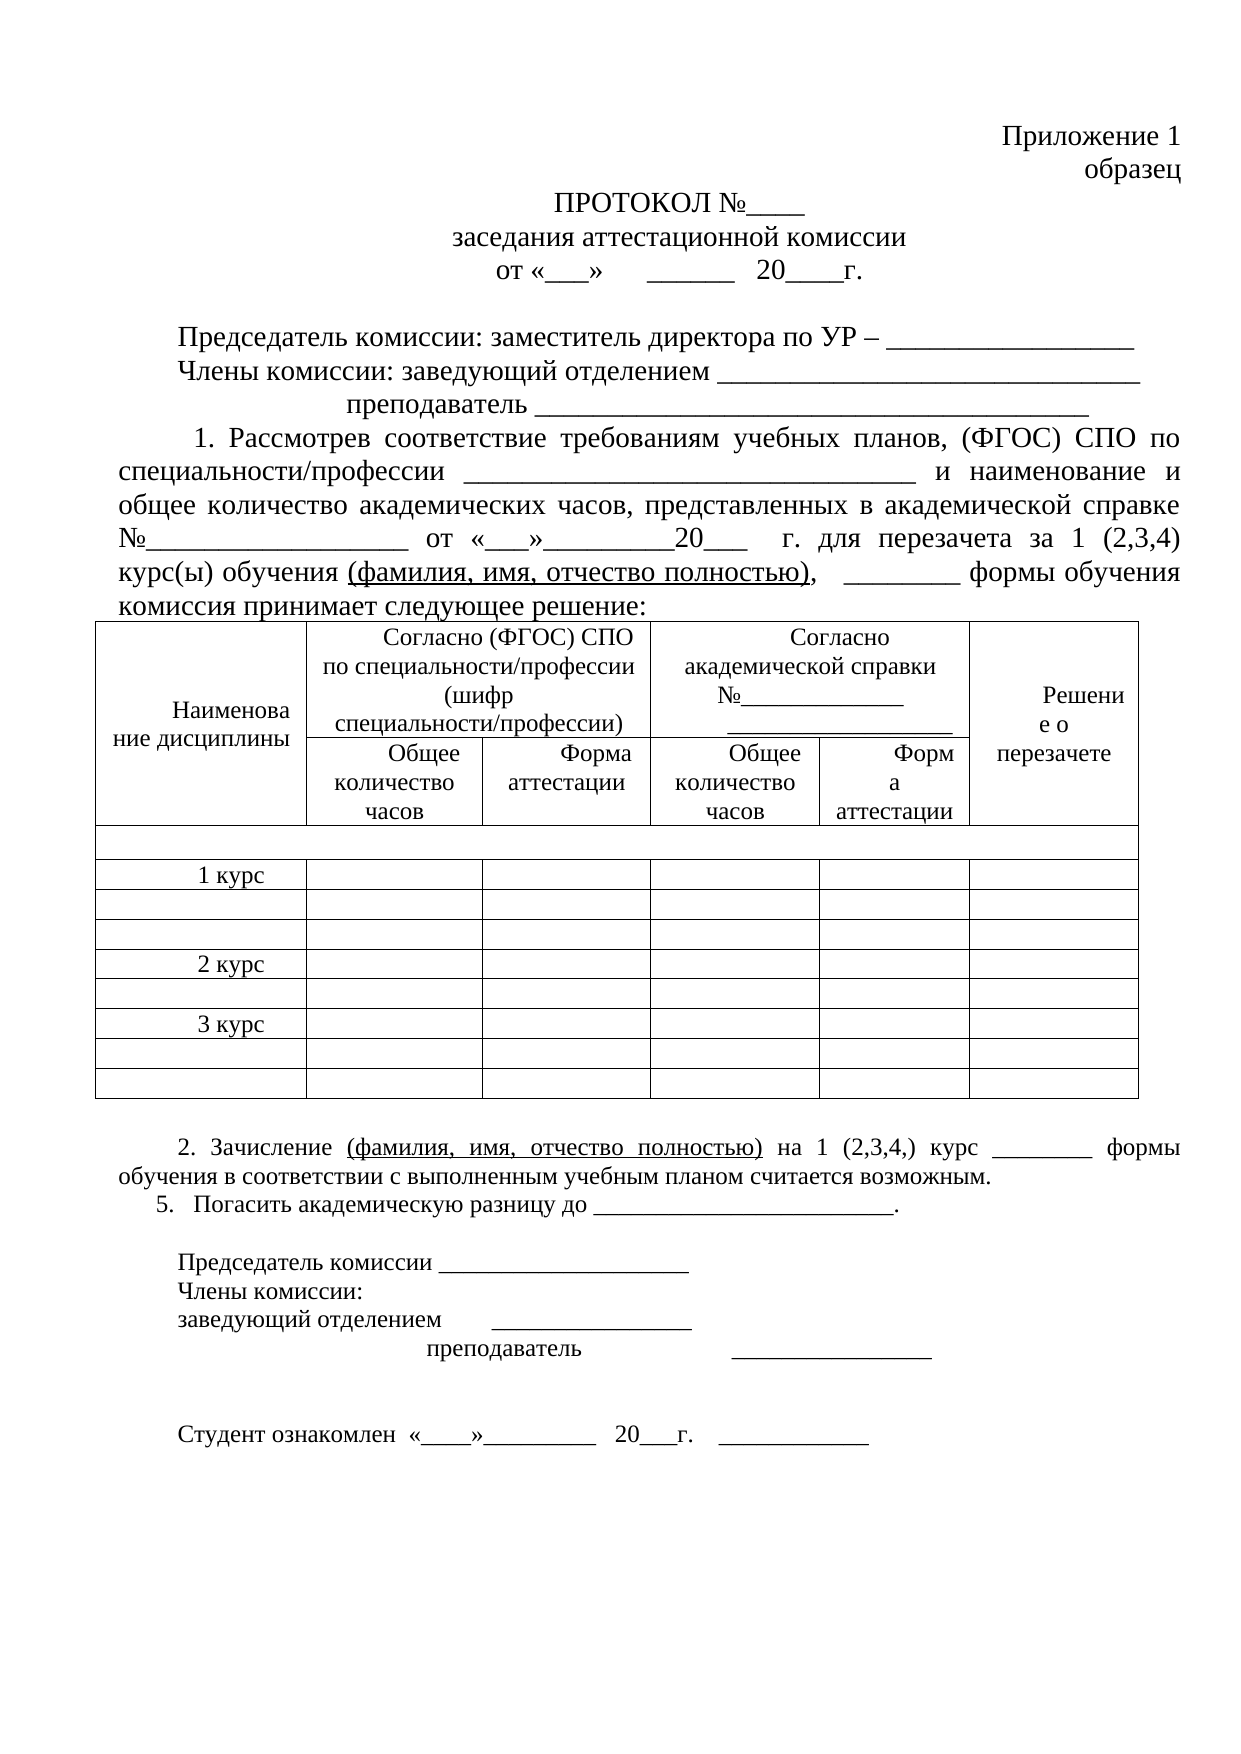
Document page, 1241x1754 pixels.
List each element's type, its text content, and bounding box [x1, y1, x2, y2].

text образец [118, 152, 1181, 185]
table_cell [307, 950, 482, 978]
text от «___» ______ 20____г. [118, 252, 1181, 286]
table_cell [970, 950, 1138, 978]
text преподаватель ______________________________________ [118, 386, 1181, 420]
table_cell [483, 920, 650, 948]
table_cell [483, 979, 650, 1008]
table_cell [820, 920, 969, 948]
table_cell Общее количество часов [651, 738, 819, 824]
table_cell [970, 1069, 1138, 1097]
table_cell [970, 860, 1138, 889]
table_cell [651, 860, 819, 889]
table_header Наименование дисциплины [96, 622, 306, 824]
table_header Согласно академической справки №_____________ __________________ [651, 622, 969, 737]
table_cell [970, 890, 1138, 919]
table_cell [483, 1069, 650, 1097]
table_cell [96, 979, 306, 1008]
list Погасить академическую разницу до ________________________. [156, 1189, 1181, 1218]
table_cell [820, 1069, 969, 1097]
table_cell [651, 1039, 819, 1068]
text 2. Зачисление (фамилия, имя, отчество полностью) на 1 (2,3,4,) курс ________ формы обучения в соответствии с выполненным учебным планом считается возможным. [118, 1132, 1181, 1189]
text Члены комиссии: заведующий отделением _____________________________ [118, 353, 1181, 386]
table_cell [307, 860, 482, 889]
table_cell [307, 979, 482, 1008]
table_cell [96, 1069, 306, 1097]
table_cell [96, 826, 1138, 859]
table_cell [820, 890, 969, 919]
table_cell [483, 890, 650, 919]
table_header Согласно (ФГОС) СПО по специальности/профессии (шифр специальности/профессии) [307, 622, 650, 737]
table_cell 1 курс [96, 860, 306, 889]
text Председатель комиссии ____________________ [118, 1247, 1181, 1276]
table_cell [970, 1039, 1138, 1068]
table_cell [970, 979, 1138, 1008]
table_cell [483, 1009, 650, 1038]
table_cell [820, 1009, 969, 1038]
table_cell [651, 890, 819, 919]
text Студент ознакомлен «____»_________ 20___г. ____________ [118, 1419, 1181, 1448]
text Приложение 1 [118, 118, 1181, 152]
table_cell [96, 890, 306, 919]
table_cell [307, 1039, 482, 1068]
table_cell 3 курс [96, 1009, 306, 1038]
table_header Решение о перезачете [970, 622, 1138, 824]
table_cell [820, 979, 969, 1008]
table_cell [651, 920, 819, 948]
table_cell [307, 1069, 482, 1097]
table_cell [820, 860, 969, 889]
text Члены комиссии: [118, 1276, 1181, 1304]
table_cell [651, 1069, 819, 1097]
table_cell [820, 950, 969, 978]
text преподаватель ________________ [118, 1333, 1181, 1362]
table_cell [96, 920, 306, 948]
table_cell [96, 1039, 306, 1068]
text 1. Рассмотрев соответствие требованиям учебных планов, (ФГОС) СПО по специальности/профессии _______________________________ и наименование и общее количество академических часов, представленных в академической справке №__________________ от «___»_________20___ г. для перезачета за 1 (2,3,4) курс(ы) обучения (фамилия, имя, отчество полностью), ________ формы обучения комиссия принимает следующее решение: [118, 420, 1181, 621]
table_cell [970, 920, 1138, 948]
text заседания аттестационной комиссии [118, 219, 1181, 252]
table_cell Общее количество часов [307, 738, 482, 824]
table_cell [307, 890, 482, 919]
table_cell [483, 950, 650, 978]
text ПРОТОКОЛ №____ [118, 185, 1181, 219]
table_cell Форма аттестации [483, 738, 650, 824]
table_cell 2 курс [96, 950, 306, 978]
table_cell Форма аттестации [820, 738, 969, 824]
table_cell [970, 1009, 1138, 1038]
text заведующий отделением ________________ [118, 1304, 1181, 1333]
table_cell [820, 1039, 969, 1068]
table_cell [483, 860, 650, 889]
table_cell [307, 1009, 482, 1038]
table_cell [307, 920, 482, 948]
table_cell [651, 979, 819, 1008]
table_cell [651, 1009, 819, 1038]
table_cell [483, 1039, 650, 1068]
table_cell [651, 950, 819, 978]
text Председатель комиссии: заместитель директора по УР – _________________ [118, 319, 1181, 353]
